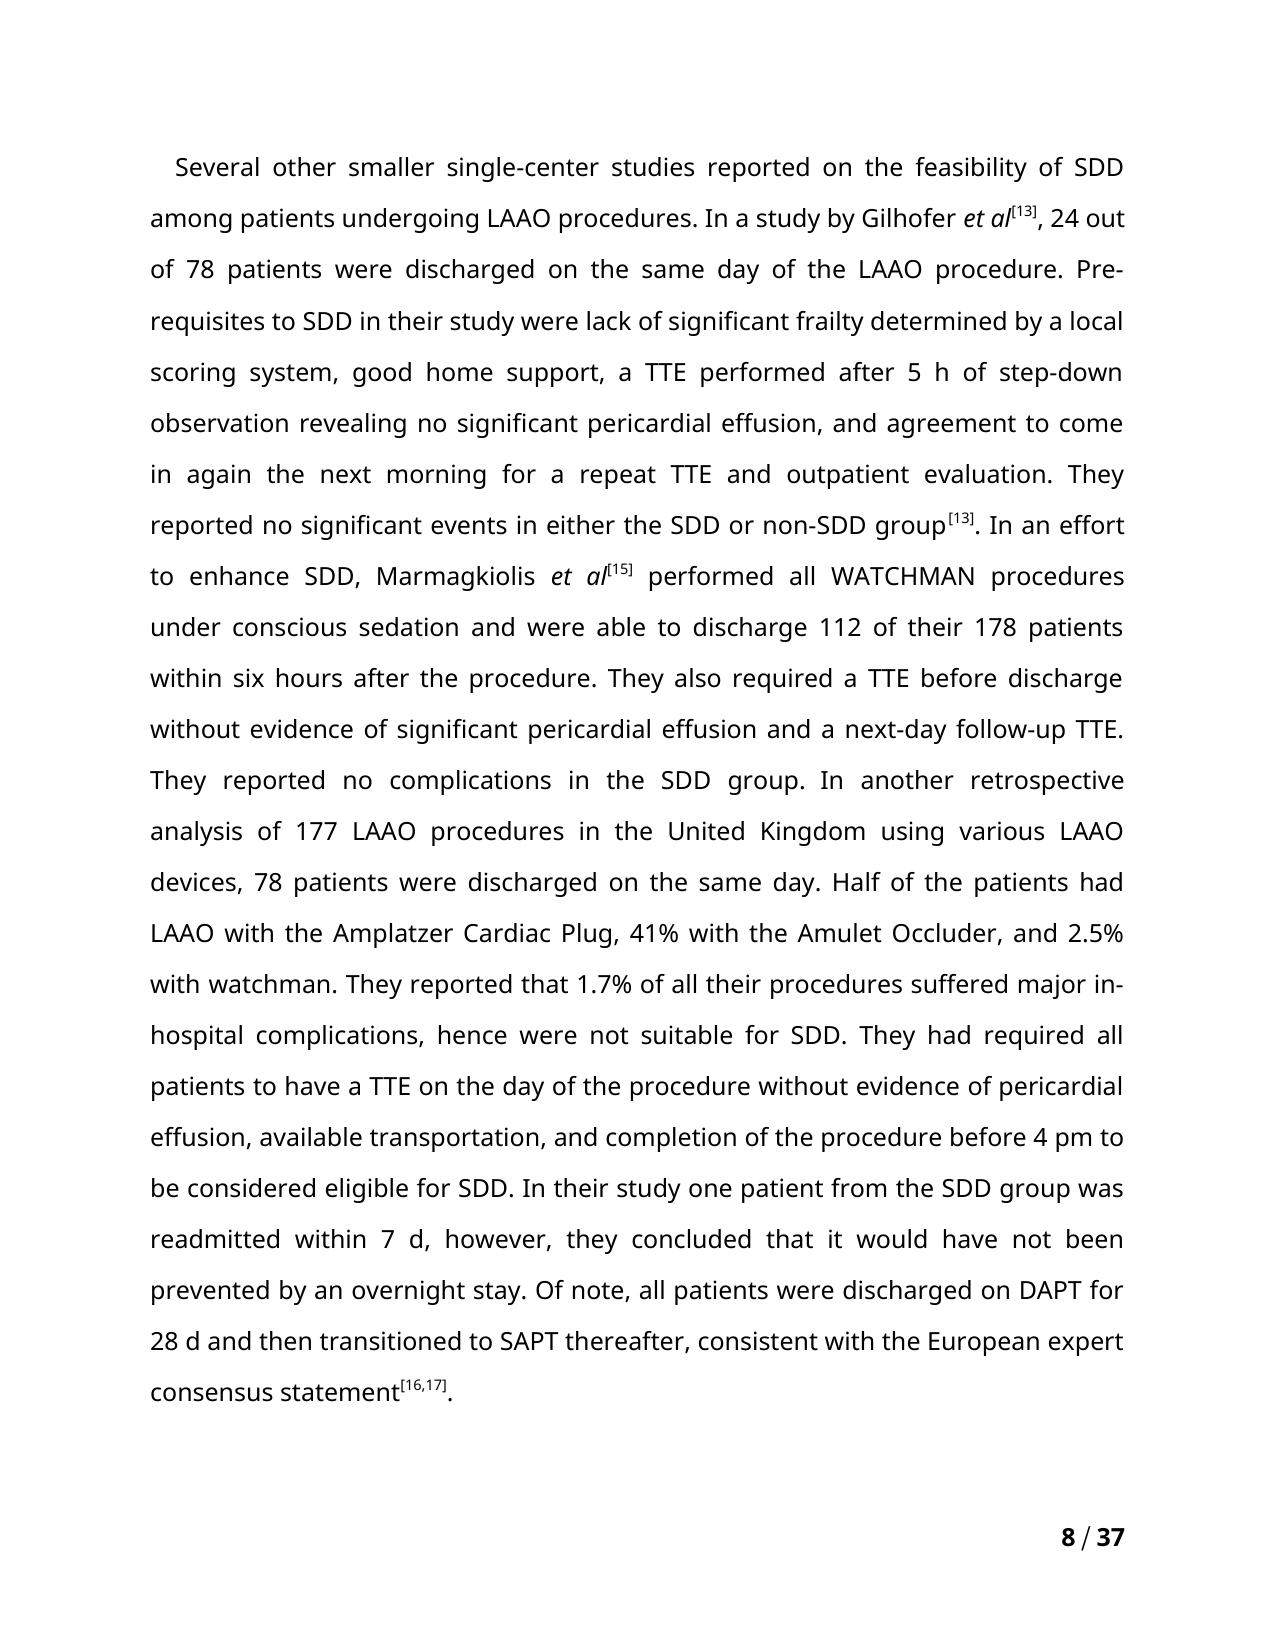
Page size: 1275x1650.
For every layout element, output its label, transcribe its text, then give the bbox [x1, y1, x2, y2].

text Several other smaller single-center studies reported on the feasibility of SDD among patients undergoing LAAO procedures. In a study by Gilhofer et al[13], 24 out of 78 patients were discharged on the same day of the LAAO procedure. Pre-requisites to SDD in their study were lack of significant frailty determined by a local scoring system, good home support, a TTE performed after 5 h of step-down observation revealing no significant pericardial effusion, and agreement to come in again the next morning for a repeat TTE and outpatient evaluation. They reported no significant events in either the SDD or non-SDD group[13]. In an effort to enhance SDD, Marmagkiolis et al[15] performed all WATCHMAN procedures under conscious sedation and were able to discharge 112 of their 178 patients within six hours after the procedure. They also required a TTE before discharge without evidence of significant pericardial effusion and a next-day follow-up TTE. They reported no complications in the SDD group. In another retrospective analysis of 177 LAAO procedures in the United Kingdom using various LAAO devices, 78 patients were discharged on the same day. Half of the patients had LAAO with the Amplatzer Cardiac Plug, 41% with the Amulet Occluder, and 2.5% with watchman. They reported that 1.7% of all their procedures suffered major in-hospital complications, hence were not suitable for SDD. They had required all patients to have a TTE on the day of the procedure without evidence of pericardial effusion, available transportation, and completion of the procedure before 4 pm to be considered eligible for SDD. In their study one patient from the SDD group was readmitted within 7 d, however, they concluded that it would have not been prevented by an overnight stay. Of note, all patients were discharged on DAPT for 28 d and then transitioned to SAPT thereafter, consistent with the European expert consensus statement[16,17]. [150, 150, 1125, 1409]
